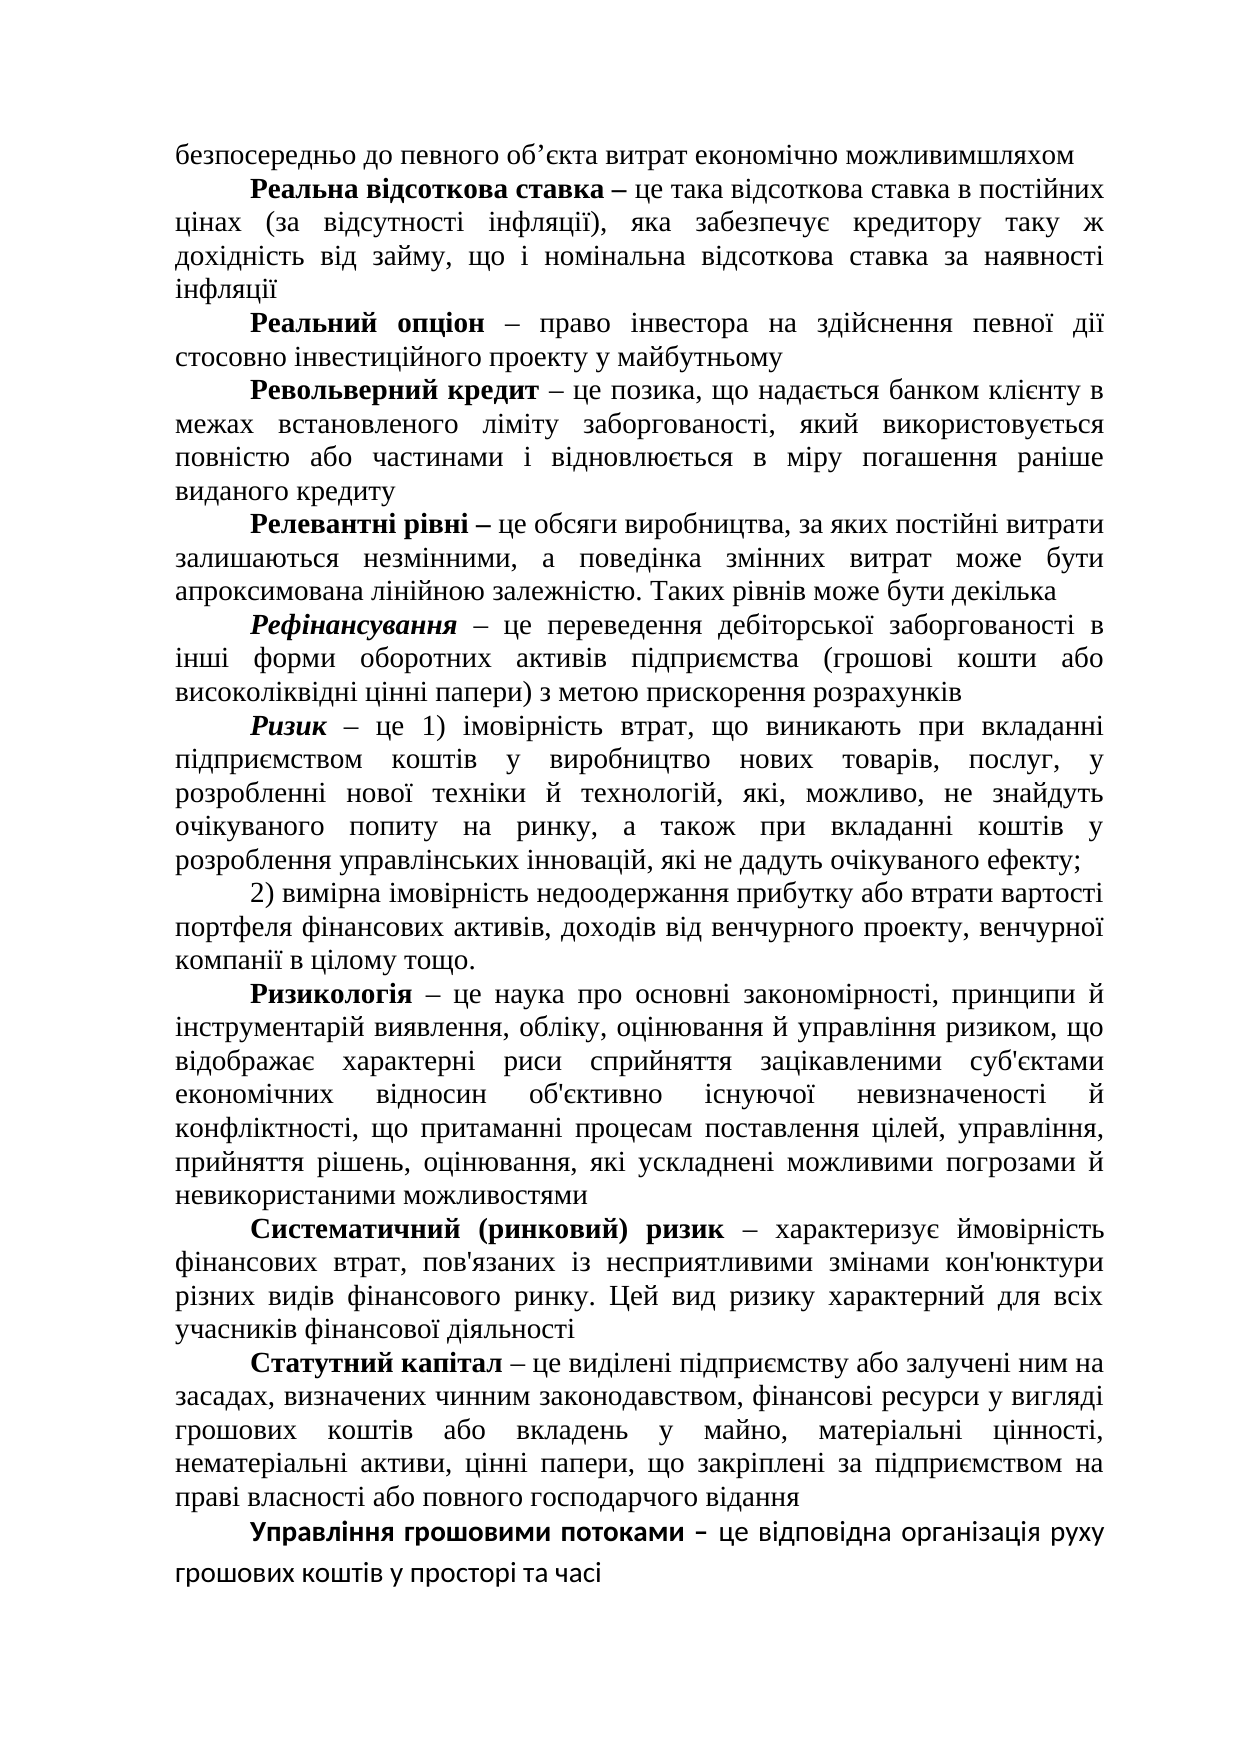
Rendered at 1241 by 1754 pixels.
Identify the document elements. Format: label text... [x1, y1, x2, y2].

text Релевантні рівні – це обсяги виробництва, за яких постійні витрати залишаються незмінними, а поведінка змінних витрат може бути апроксимована лінійною залежністю. Таких рівнів може бути декілька [175, 506, 1105, 607]
text Реальний опціон – право інвестора на здійснення певної дії стосовно інвестиційного проекту у майбутньому [175, 305, 1105, 372]
text Управління грошовими потоками – це відповідна організація руху грошових коштів у просторі та часі [175, 1513, 1105, 1589]
text Систематичний (ринковий) ризик – характеризує ймовірність фінансових втрат, пов'язаних із несприятливими змінами кон'юнктури різних видів фінансового ринку. Цей вид ризику характерний для всіх учасників фінансової діяльності [175, 1211, 1105, 1345]
text Револьверний кредит – це позика, що надається банком клієнту в межах встановленого ліміту заборгованості, який використовується повністю або частинами і відновлюється в міру погашення раніше виданого кредиту [175, 372, 1105, 506]
text Рефінансування – це переведення дебіторської заборгованості в інші форми оборотних активів підприємства (грошові кошти або високоліквідні цінні папери) з метою прискорення розрахунків [175, 607, 1105, 708]
text Реальна відсоткова ставка – це така відсоткова ставка в постійних цінах (за відсутності інфляції), яка забезпечує кредитору таку ж дохідність від займу, що і номінальна відсоткова ставка за наявності інфляції [175, 171, 1105, 305]
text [175, 137, 1105, 171]
text Ризикологія – це наука про основні закономірності, принципи й інструментарій виявлення, обліку, оцінювання й управління ризиком, що відображає характерні риси сприйняття зацікавленими суб'єктами економічних відносин об'єктивно існуючої невизначеності й конфліктності, що притаманні процесам поставлення цілей, управління, прийняття рішень, оцінювання, які ускладнені можливими погрозами й невикористаними можливостями [175, 976, 1105, 1211]
text 2) вимірна імовірність недоодержання прибутку або втрати вартості портфеля фінансових активів, доходів від венчурного проекту, венчурної компанії в цілому тощо. [175, 875, 1105, 976]
text Ризик – це 1) імовірність втрат, що виникають при вкладанні підприємством коштів у виробництво нових товарів, послуг, у розробленні нової техніки й технологій, які, можливо, не знайдуть очікуваного попиту на ринку, а також при вкладанні коштів у розроблення управлінських інновацій, які не дадуть очікуваного ефекту; [175, 708, 1105, 875]
text Статутний капітал – це виділені підприємству або залучені ним на засадах, визначених чинним законодавством, фінансові ресурси у вигляді грошових коштів або вкладень у майно, матеріальні цінності, нематеріальні активи, цінні папери, що закріплені за підприємством на праві власності або повного господарчого відання [175, 1345, 1105, 1513]
